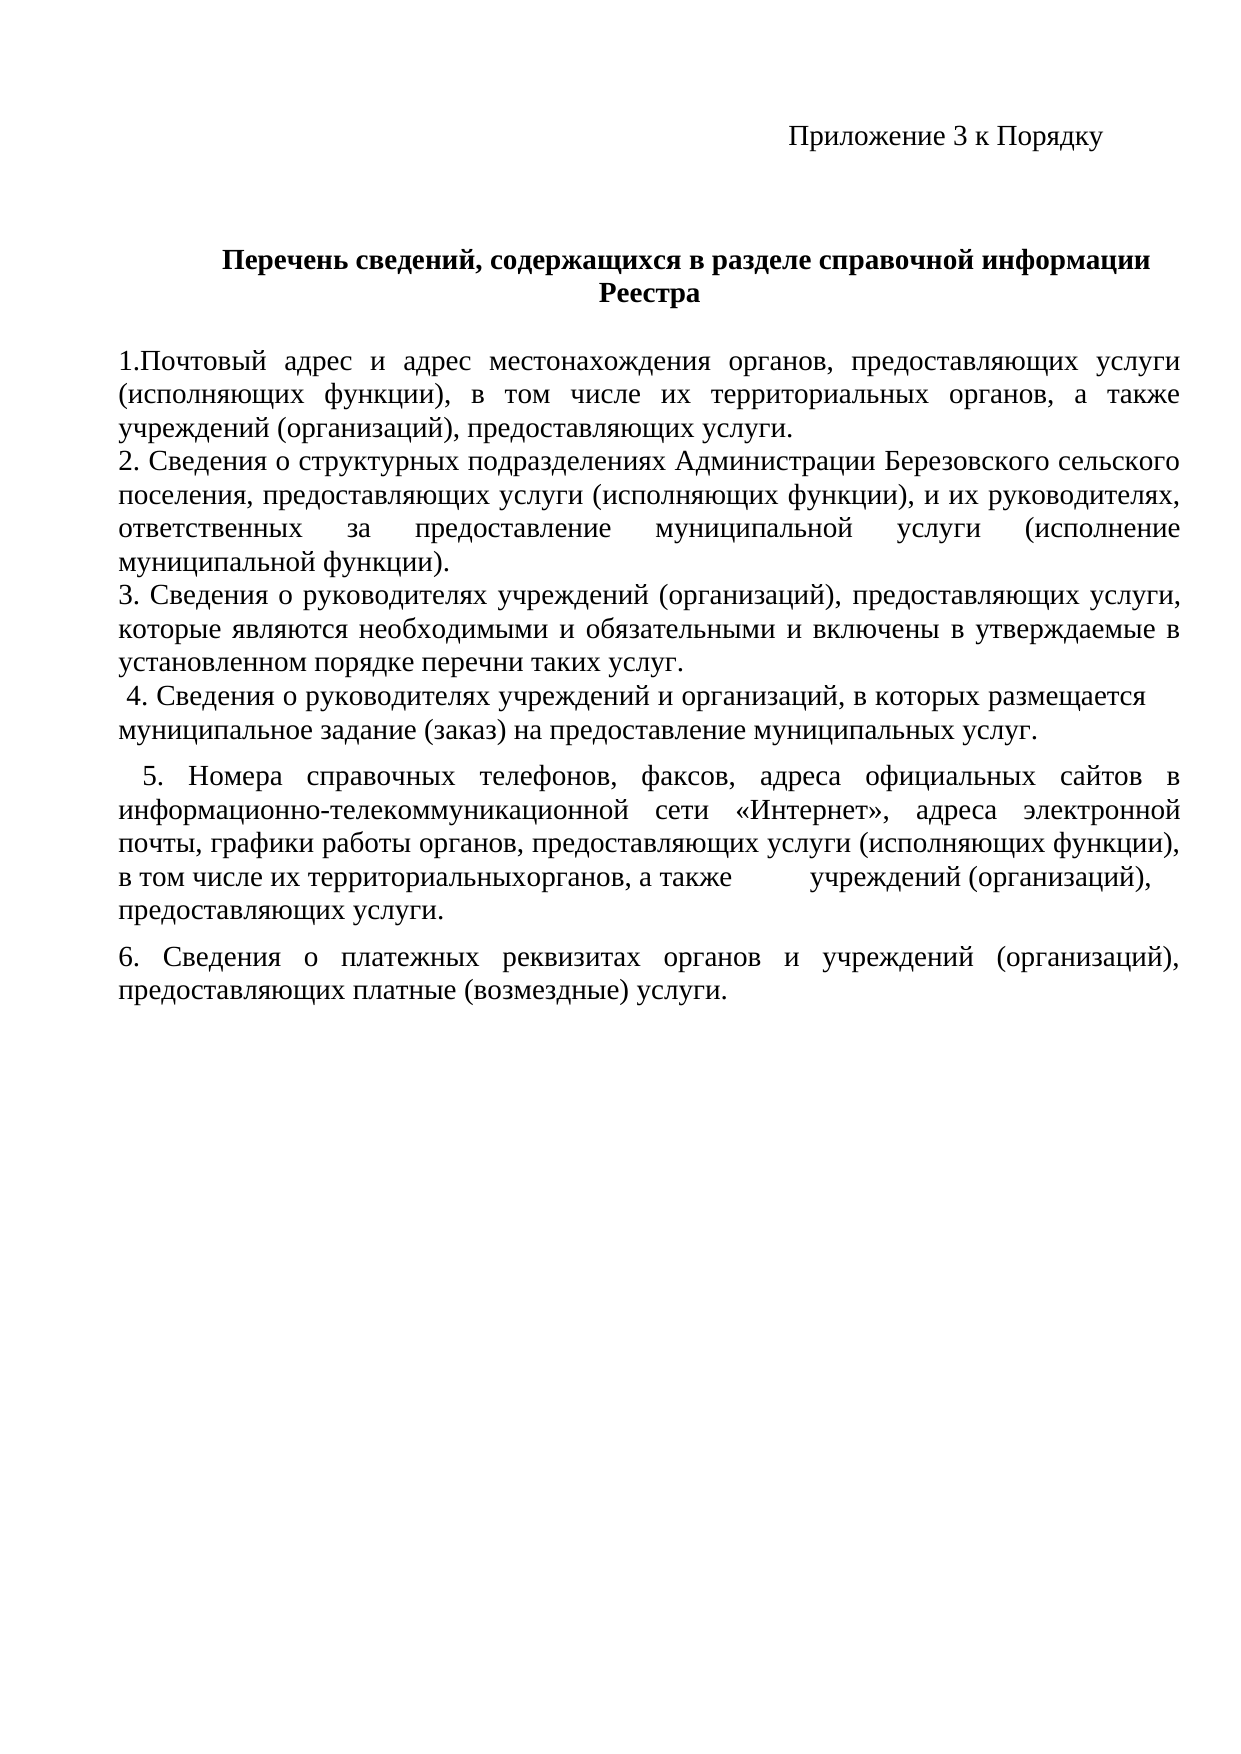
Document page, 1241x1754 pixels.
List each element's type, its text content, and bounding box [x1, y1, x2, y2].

text 3. Сведения о руководителях учреждений (организаций), предоставляющих услуги, которые являются необходимыми и обязательными и включены в утверждаемые в установленном порядке перечни таких услуг. [118, 577, 1181, 678]
text 2. Сведения о структурных подразделениях Администрации Березовского сельского поселения, предоставляющих услуги (исполняющих функции), и их руководителях, ответственных за предоставление муниципальной услуги (исполнение муниципальной функции). [118, 443, 1181, 577]
text 5. Номера справочных телефонов, факсов, адреса официальных сайтов в информационно-телекоммуникационной сети «Интернет», адреса электронной почты, графики работы органов, предоставляющих услуги (исполняющих функции), в том числе их территориальных органов, а также учреждений (организаций), [118, 759, 1181, 893]
text предоставляющих услуги. [118, 893, 1181, 927]
text 6. Сведения о платежных реквизитах органов и учреждений (организаций), предоставляющих платные (возмездные) услуги. [118, 939, 1181, 1006]
text 1.Почтовый адрес и адрес местонахождения органов, предоставляющих услуги (исполняющих функции), в том числе их территориальных органов, а также учреждений (организаций), предоставляющих услуги. [118, 343, 1181, 443]
text Приложение 3 к Порядку [768, 118, 1181, 152]
text 4. Сведения о руководителях учреждений и организаций, в которых размещается муниципальное задание (заказ) на предоставление муниципальных услуг. [118, 678, 1148, 746]
text Перечень сведений, содержащихся в разделе справочной информации Реестра [118, 242, 1181, 309]
